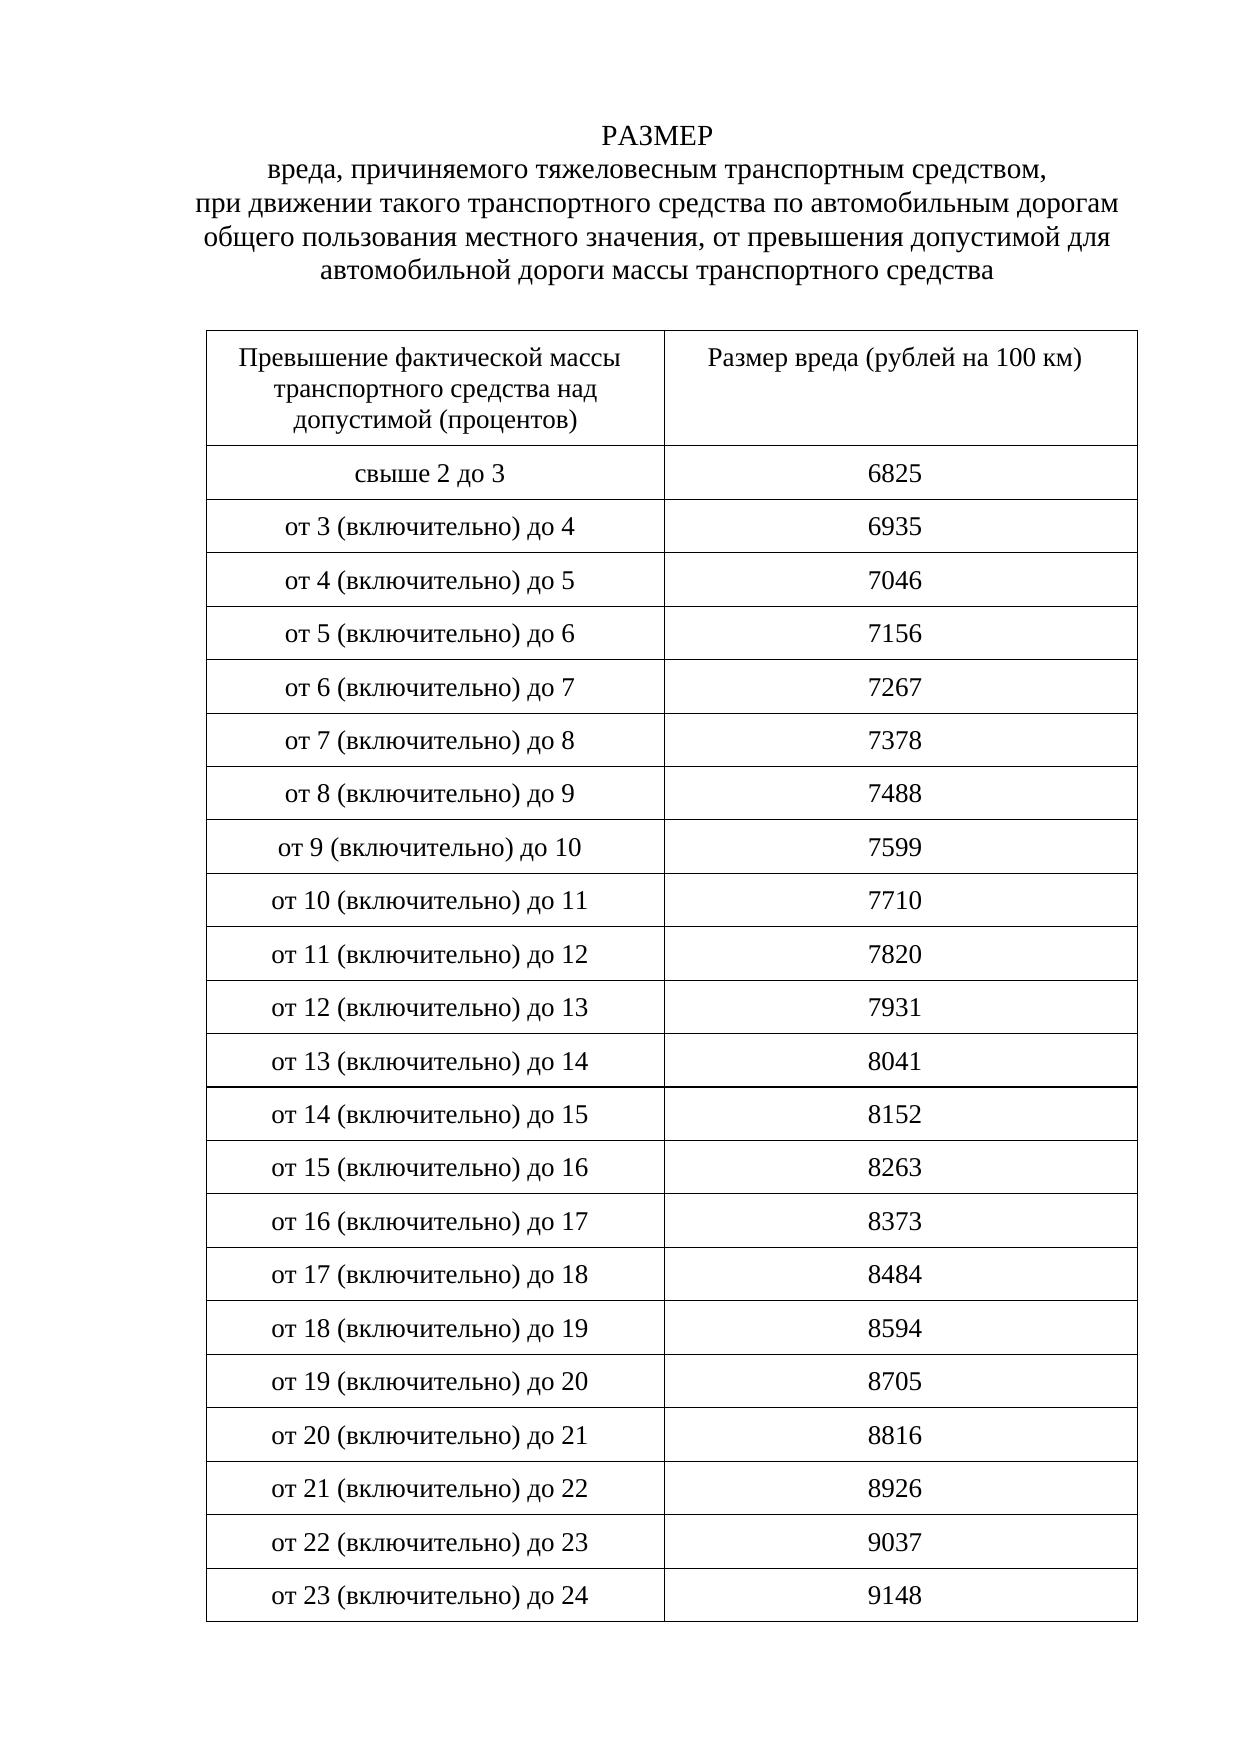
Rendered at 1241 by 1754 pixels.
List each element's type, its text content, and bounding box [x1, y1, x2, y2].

table_cell 7710 [665, 874, 1137, 926]
table_cell от 10 (включительно) до 11 [207, 874, 664, 926]
table_cell 7488 [665, 767, 1137, 819]
table_cell 7820 [665, 927, 1137, 979]
text при движении такого транспортного средства по автомобильным дорогам общего пользования местного значения, от превышения допустимой для автомобильной дороги массы транспортного средства [177, 185, 1137, 286]
table_cell 7267 [665, 660, 1137, 712]
table_cell от 20 (включительно) до 21 [207, 1408, 664, 1461]
table_cell 8373 [665, 1194, 1137, 1247]
table_cell от 16 (включительно) до 17 [207, 1194, 664, 1247]
table_cell 6825 [665, 446, 1137, 499]
table_cell от 5 (включительно) до 6 [207, 607, 664, 659]
table_cell 8484 [665, 1248, 1137, 1300]
table_cell 8594 [665, 1301, 1137, 1354]
table_cell от 15 (включительно) до 16 [207, 1141, 664, 1193]
table_cell свыше 2 до 3 [207, 446, 664, 499]
text РАЗМЕР [177, 118, 1137, 152]
table_cell от 8 (включительно) до 9 [207, 767, 664, 819]
table_cell от 17 (включительно) до 18 [207, 1248, 664, 1300]
table_cell 8816 [665, 1408, 1137, 1461]
table_cell от 3 (включительно) до 4 [207, 500, 664, 552]
table_cell 6935 [665, 500, 1137, 552]
table_cell 7378 [665, 714, 1137, 766]
table_cell от 11 (включительно) до 12 [207, 927, 664, 979]
table_cell 7931 [665, 981, 1137, 1033]
table_cell от 4 (включительно) до 5 [207, 553, 664, 606]
table_cell от 7 (включительно) до 8 [207, 714, 664, 766]
table_cell 7599 [665, 820, 1137, 873]
table_cell от 6 (включительно) до 7 [207, 660, 664, 712]
table_cell от 9 (включительно) до 10 [207, 820, 664, 873]
table_cell 9148 [665, 1569, 1137, 1621]
table_cell 8152 [665, 1088, 1137, 1140]
table_cell от 18 (включительно) до 19 [207, 1301, 664, 1354]
table_cell от 22 (включительно) до 23 [207, 1515, 664, 1567]
table_header Превышение фактической массы транспортного средства над допустимой (процентов) [207, 331, 664, 445]
table_cell 7046 [665, 553, 1137, 606]
table_header Размер вреда (рублей на 100 км) [665, 331, 1137, 445]
table_cell 8041 [665, 1034, 1137, 1086]
table_cell 8926 [665, 1462, 1137, 1514]
table_cell от 21 (включительно) до 22 [207, 1462, 664, 1514]
table_cell от 23 (включительно) до 24 [207, 1569, 664, 1621]
table_cell от 12 (включительно) до 13 [207, 981, 664, 1033]
table_cell 7156 [665, 607, 1137, 659]
table_cell от 14 (включительно) до 15 [207, 1088, 664, 1140]
text вреда, причиняемого тяжеловесным транспортным средством, [177, 152, 1137, 185]
table_cell от 19 (включительно) до 20 [207, 1355, 664, 1407]
table_cell от 13 (включительно) до 14 [207, 1034, 664, 1086]
table_cell 8705 [665, 1355, 1137, 1407]
table_cell 9037 [665, 1515, 1137, 1567]
table_cell 8263 [665, 1141, 1137, 1193]
